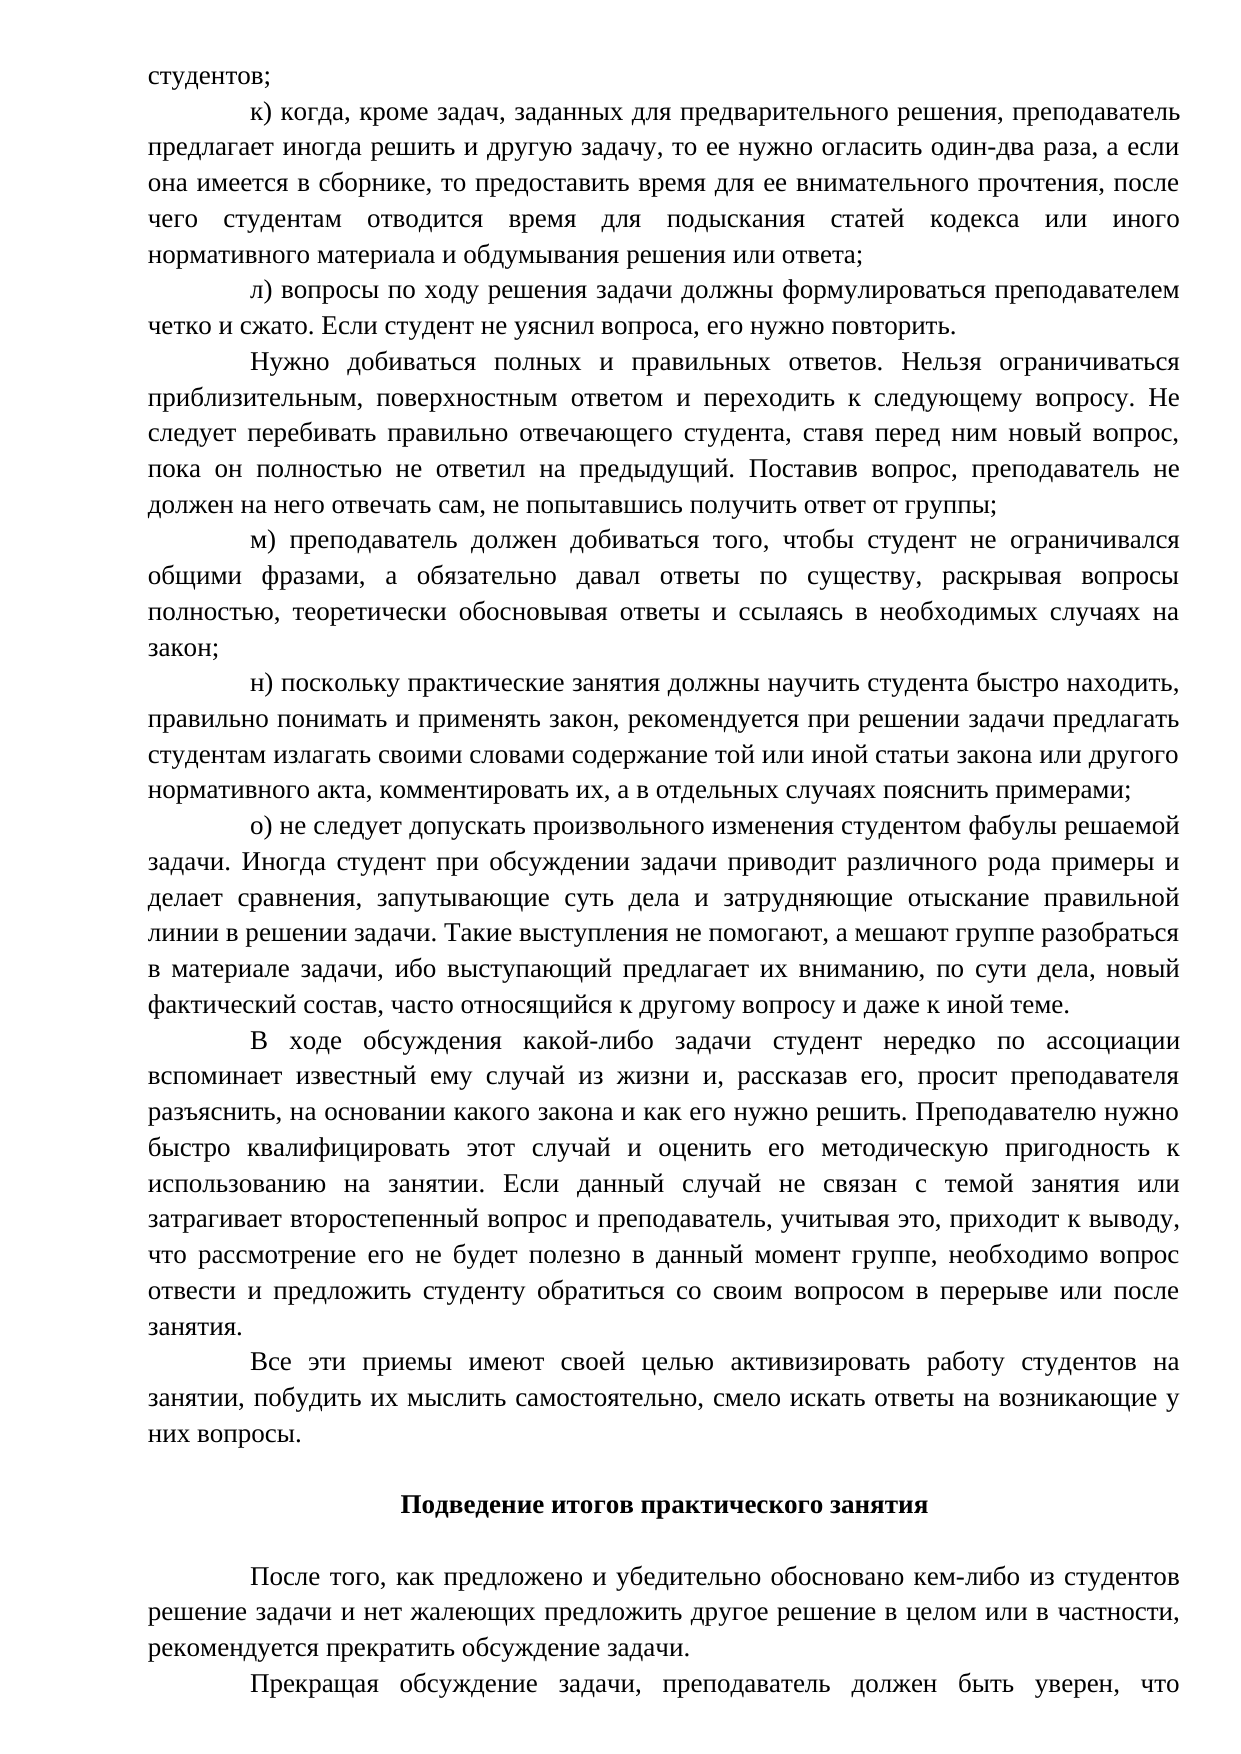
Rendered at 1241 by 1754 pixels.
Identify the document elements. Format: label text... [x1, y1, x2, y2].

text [148, 1667, 1181, 1698]
text В ходе обсуждения какой-либо задачи студент нередко по ассоциации вспоминает известный ему случай из жизни и, рассказав его, просит преподавателя разъяснить, на основании какого закона и как его нужно решить. Преподавателю нужно быстро квалифицировать этот случай и оценить его методическую пригодность к использованию на занятии. Если данный случай не связан с темой занятия или затрагивает второстепенный вопрос и преподаватель, учитывая это, приходит к выводу, что рассмотрение его не будет полезно в данный момент группе, необходимо вопрос отвести и предложить студенту обратиться со своим вопросом в перерыве или после занятия. [148, 1024, 1181, 1341]
text о) не следует допускать произвольного изменения студентом фабулы решаемой задачи. Иногда студент при обсуждении задачи приводит различного рода примеры и делает сравнения, запутывающие суть дела и затрудняющие отыскание правильной линии в решении задачи. Такие выступления не помогают, а мешают группе разобраться в материале задачи, ибо выступающий предлагает их вниманию, по сути дела, новый фактический состав, часто относящийся к другому вопросу и даже к иной теме. [148, 809, 1181, 1019]
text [148, 59, 1181, 90]
text Нужно добиваться полных и правильных ответов. Нельзя ограничиваться приблизительным, поверхностным ответом и переходить к следующему вопросу. Не следует перебивать правильно отвечающего студента, ставя перед ним новый вопрос, пока он полностью не ответил на предыдущий. Поставив вопрос, преподаватель не должен на него отвечать сам, не попытавшись получить ответ от группы; [148, 345, 1181, 519]
text м) преподаватель должен добиваться того, чтобы студент не ограничивался общими фразами, а обязательно давал ответы по существу, раскрывая вопросы полностью, теоретически обосновывая ответы и ссылаясь в необходимых случаях на закон; [148, 523, 1181, 662]
text Все эти приемы имеют своей целью активизировать работу студентов на занятии, побудить их мыслить самостоятельно, смело искать ответы на возникающие у них вопросы. [148, 1345, 1181, 1448]
text н) поскольку практические занятия должны научить студента быстро находить, правильно понимать и применять закон, рекомендуется при решении задачи предлагать студентам излагать своими словами содержание той или иной статьи закона или другого нормативного акта, комментировать их, а в отдельных случаях пояснить примерами; [148, 666, 1181, 805]
text л) вопросы по ходу решения задачи должны формулироваться преподавателем четко и сжато. Если студент не уяснил вопроса, его нужно повторить. [148, 273, 1181, 340]
text Подведение итогов практического занятия [148, 1488, 1181, 1519]
text к) когда, кроме задач, заданных для предварительного решения, преподаватель предлагает иногда решить и другую задачу, то ее нужно огласить один-два раза, а если она имеется в сборнике, то предоставить время для ее внимательного прочтения, после чего студентам отводится время для подыскания статей кодекса или иного нормативного материала и обдумывания решения или ответа; [148, 95, 1181, 269]
text После того, как предложено и убедительно обосновано кем-либо из студентов решение задачи и нет жалеющих предложить другое решение в целом или в частности, рекомендуется прекратить обсуждение задачи. [148, 1560, 1181, 1662]
